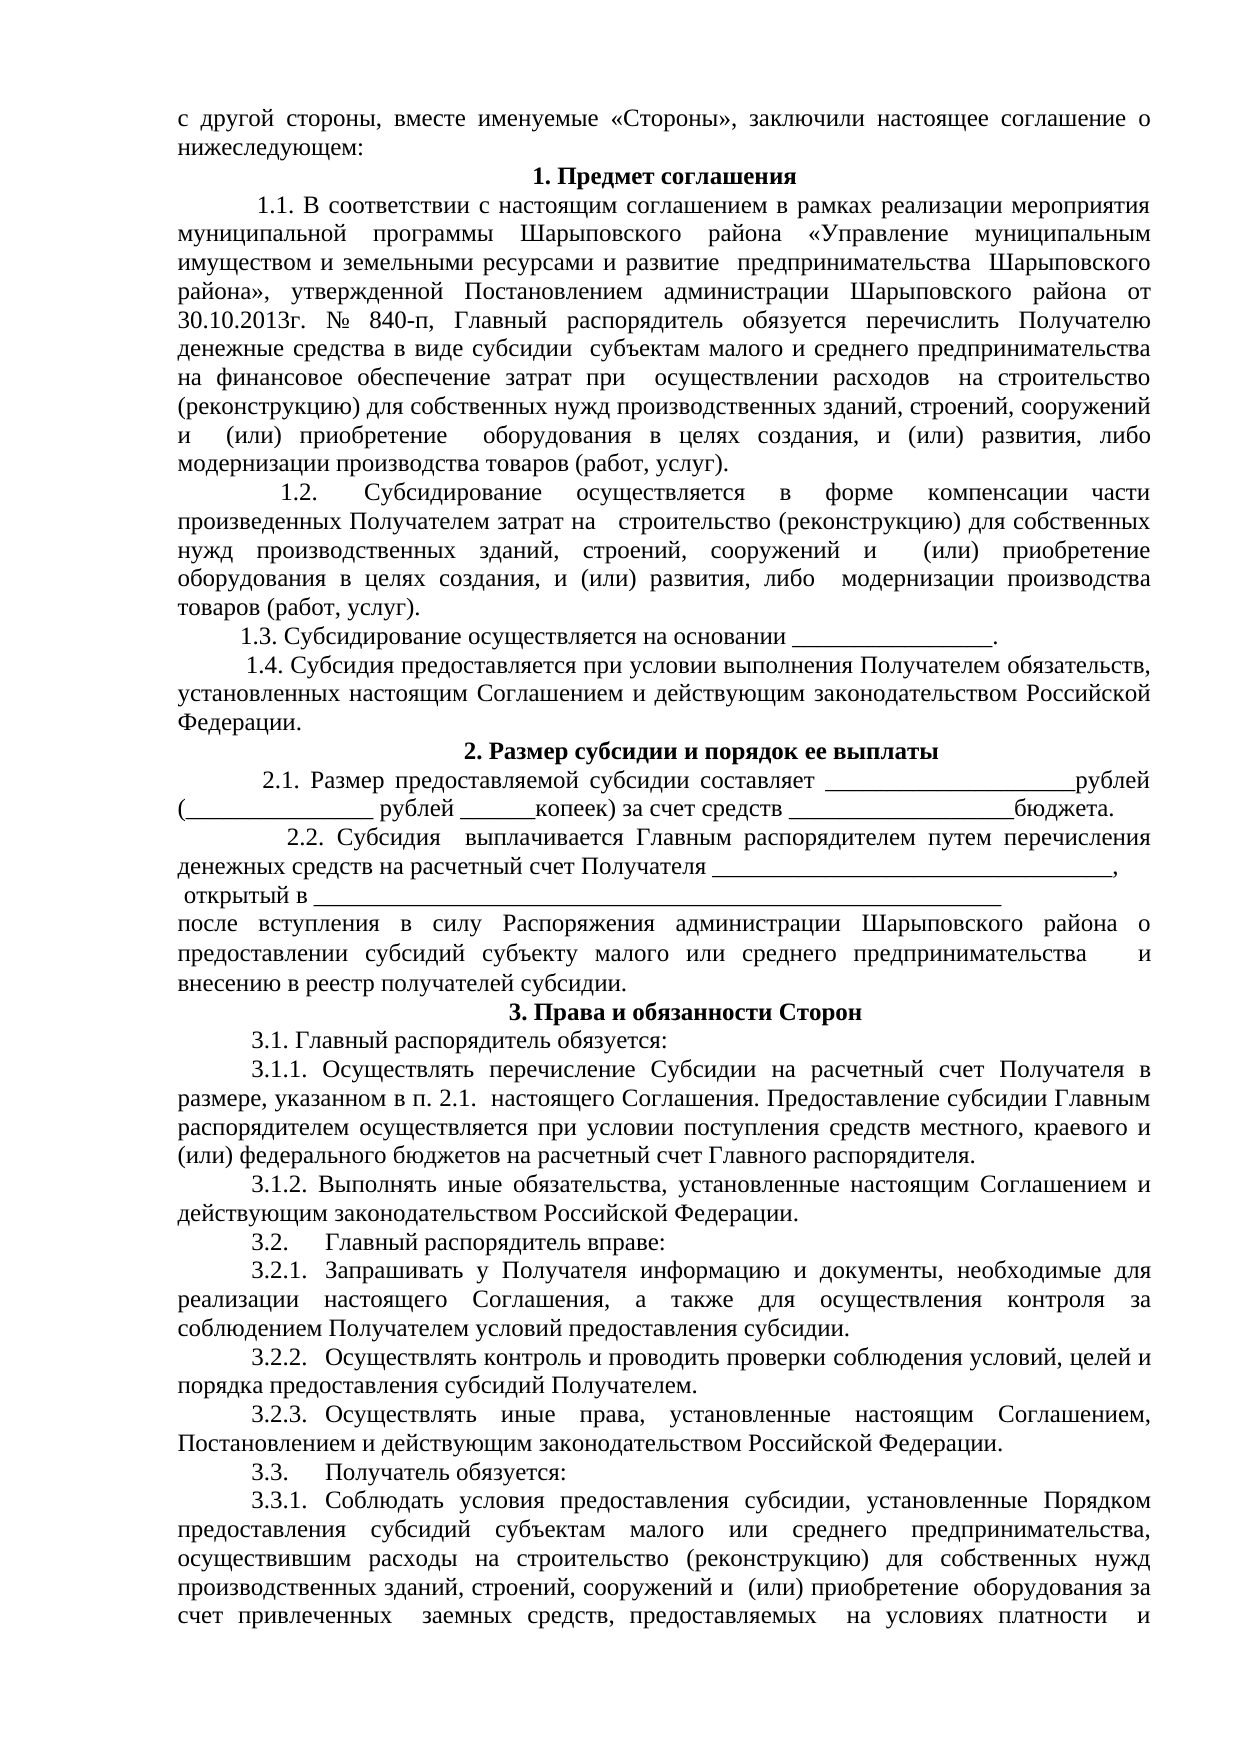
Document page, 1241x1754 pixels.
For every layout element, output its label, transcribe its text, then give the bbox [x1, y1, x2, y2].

text после вступления в силу Распоряжения администрации Шарыповского района о предоставлении субсидий субъекту малого или среднего предпринимательства и внесению в реестр получателей субсидии. [177, 908, 1152, 997]
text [177, 1485, 1152, 1629]
text 3. Права и обязанности Сторон [177, 997, 1152, 1025]
text 3.2.2. Осуществлять контроль и проводить проверки соблюдения условий, целей и порядка предоставления субсидий Получателем. [177, 1342, 1152, 1399]
text 1.1. В соответствии с настоящим соглашением в рамках реализации мероприятия муниципальной программы Шарыповского района «Управление муниципальным имуществом и земельными ресурсами и развитие предпринимательства Шарыповского района», утвержденной Постановлением администрации Шарыповского района от 30.10.2013г. № 840-п, Главный распорядитель обязуется перечислить Получателю денежные средства в виде субсидии субъектам малого и среднего предпринимательства на финансовое обеспечение затрат при осуществлении расходов на строительство (реконструкцию) для собственных нужд производственных зданий, строений, сооружений и (или) приобретение оборудования в целях создания, и (или) развития, либо модернизации производства товаров (работ, услуг). [177, 190, 1152, 477]
text 2.2. Субсидия выплачивается Главным распорядителем путем перечисления денежных средств на расчетный счет Получателя ________________________________, [177, 822, 1152, 880]
text 2.1. Размер предоставляемой субсидии составляет ____________________рублей (_______________ рублей ______копеек) за счет средств __________________бюджета. [177, 765, 1152, 822]
text 1.2. Субсидирование осуществляется в форме компенсации части произведенных Получателем затрат на строительство (реконструкцию) для собственных нужд производственных зданий, строений, сооружений и (или) приобретение оборудования в целях создания, и (или) развития, либо модернизации производства товаров (работ, услуг). [177, 477, 1152, 621]
text 1. Предмет соглашения [177, 161, 1152, 190]
text 3.2.1. Запрашивать у Получателя информацию и документы, необходимые для реализации настоящего Соглашения, а также для осуществления контроля за соблюдением Получателем условий предоставления субсидии. [177, 1255, 1152, 1342]
text 3.1.2. Выполнять иные обязательства, установленные настоящим Соглашением и действующим законодательством Российской Федерации. [177, 1169, 1152, 1227]
text 3.3. Получатель обязуется: [177, 1457, 1152, 1485]
text открытый в _______________________________________________________ [177, 880, 1152, 908]
text 3.1. Главный распорядитель обязуется: [177, 1025, 1152, 1054]
text 3.2. Главный распорядитель вправе: [177, 1227, 1152, 1255]
text 3.2.3. Осуществлять иные права, установленные настоящим Соглашением, Постановлением и действующим законодательством Российской Федерации. [177, 1399, 1152, 1457]
text 1.3. Субсидирование осуществляется на основании ________________. [177, 621, 1152, 650]
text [177, 103, 1152, 161]
text 2. Размер субсидии и порядок ее выплаты [177, 736, 1152, 765]
text 3.1.1. Осуществлять перечисление Субсидии на расчетный счет Получателя в размере, указанном в п. 2.1. настоящего Соглашения. Предоставление субсидии Главным распорядителем осуществляется при условии поступления средств местного, краевого и (или) федерального бюджетов на расчетный счет Главного распорядителя. [177, 1054, 1152, 1169]
text 1.4. Субсидия предоставляется при условии выполнения Получателем обязательств, установленных настоящим Соглашением и действующим законодательством Российской Федерации. [177, 650, 1152, 736]
